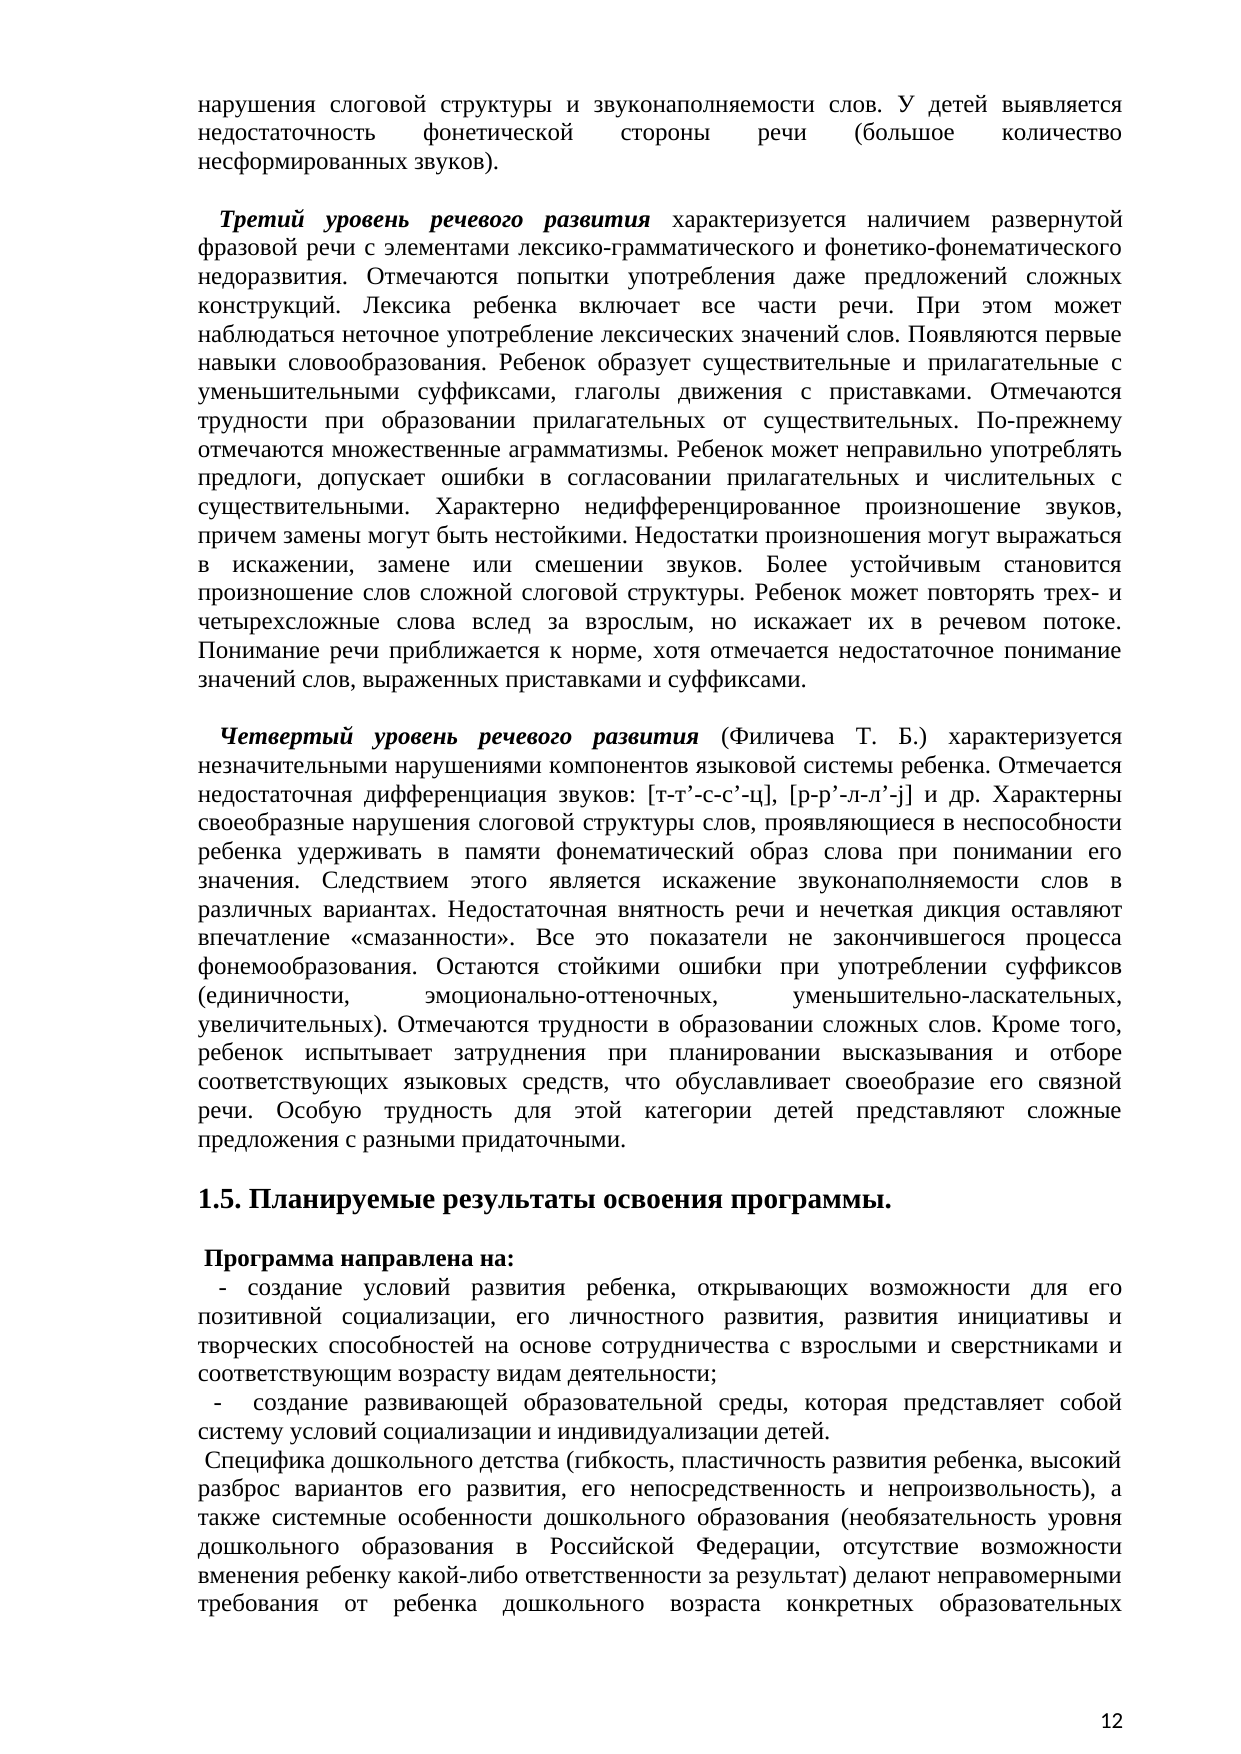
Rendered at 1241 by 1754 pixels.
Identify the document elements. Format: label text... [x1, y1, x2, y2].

text Четвертый уровень речевого развития (Филичева Т. Б.) характеризуется незначительными нарушениями компонентов языковой системы ребенка. Отмечается недостаточная дифференциация звуков: [т-т’-с-с’-ц], [р-р’-л-л’-j] и др. Характерны своеобразные нарушения слоговой структуры слов, проявляющиеся в неспособности ребенка удерживать в памяти фонематический образ слова при понимании его значения. Следствием этого является искажение звуконаполняемости слов в различных вариантах. Недостаточная внятность речи и нечеткая дикция оставляют впечатление «смазанности». Все это показатели не закончившегося процесса фонемообразования. Остаются стойкими ошибки при употреблении суффиксов (единичности, эмоционально-оттеночных, уменьшительно-ласкательных, увеличительных). Отмечаются трудности в образовании сложных слов. Кроме того, ребенок испытывает затруднения при планировании высказывания и отборе соответствующих языковых средств, что обуславливает своеобразие его связной речи. Особую трудность для этой категории детей представляют сложные предложения с разными придаточными. [198, 721, 1123, 1152]
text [198, 89, 1123, 175]
text 1.5. Планируемые результаты освоения программы. [198, 1181, 1123, 1215]
text - создание развивающей образовательной среды, которая представляет собой систему условий социализации и индивидуализации детей. [198, 1387, 1123, 1445]
text Третий уровень речевого развития характеризуется наличием развернутой фразовой речи с элементами лексико-грамматического и фонетико-фонематического недоразвития. Отмечаются попытки употребления даже предложений сложных конструкций. Лексика ребенка включает все части речи. При этом может наблюдаться неточное употребление лексических значений слов. Появляются первые навыки словообразования. Ребенок образует существительные и прилагательные с уменьшительными суффиксами, глаголы движения с приставками. Отмечаются трудности при образовании прилагательных от существительных. По-прежнему отмечаются множественные аграмматизмы. Ребенок может неправильно употреблять предлоги, допускает ошибки в согласовании прилагательных и числительных с существительными. Характерно недифференцированное произношение звуков, причем замены могут быть нестойкими. Недостатки произношения могут выражаться в искажении, замене или смешении звуков. Более устойчивым становится произношение слов сложной слоговой структуры. Ребенок может повторять трех- и четырехсложные слова вслед за взрослым, но искажает их в речевом потоке. Понимание речи приближается к норме, хотя отмечается недостаточное понимание значений слов, выраженных приставками и суффиксами. [198, 204, 1123, 692]
text Программа направлена на: [198, 1243, 1123, 1272]
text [198, 1445, 1123, 1617]
text - создание условий развития ребенка, открывающих возможности для его позитивной социализации, его личностного развития, развития инициативы и творческих способностей на основе сотрудничества с взрослыми и сверстниками и соответствующим возрасту видам деятельности; [198, 1272, 1123, 1387]
